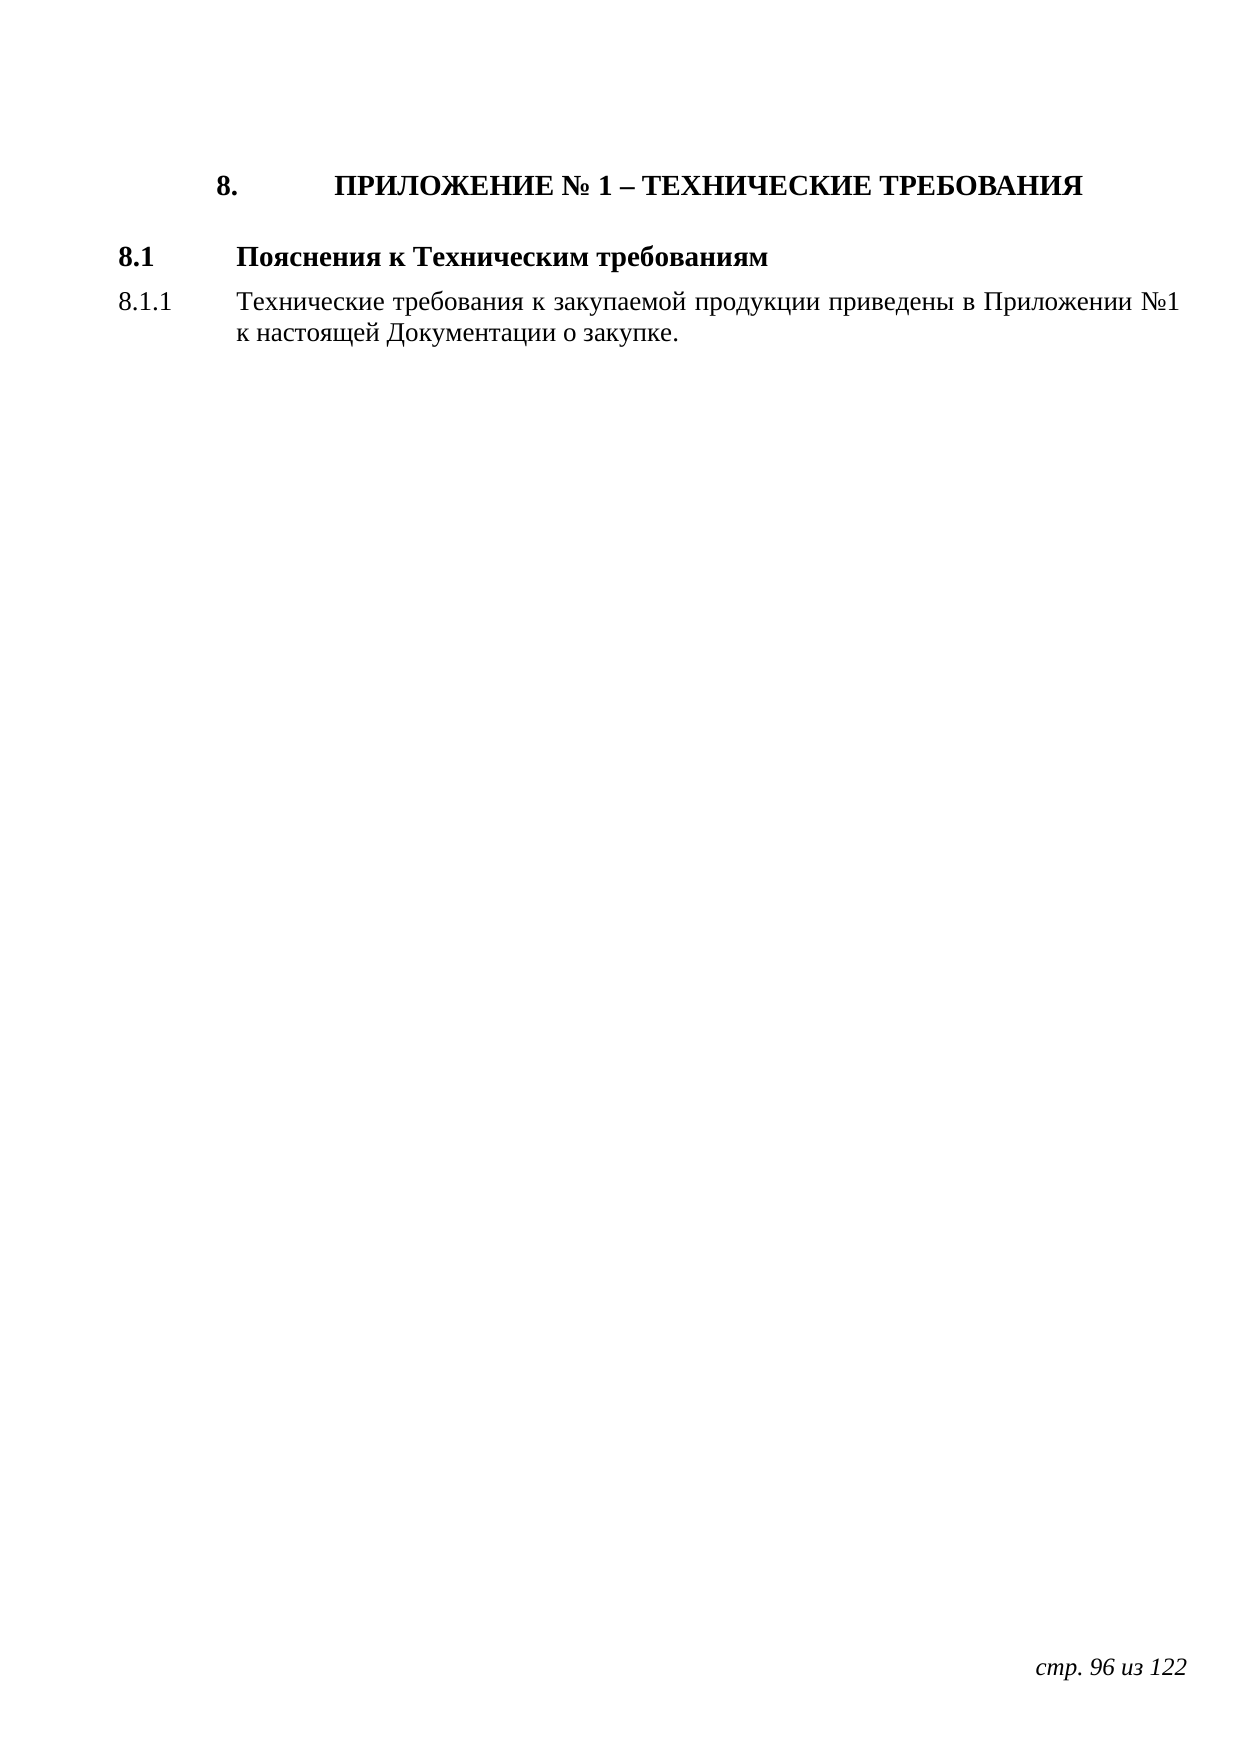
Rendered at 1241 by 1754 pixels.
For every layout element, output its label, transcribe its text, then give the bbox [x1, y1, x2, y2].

subtitle ПРИЛОЖЕНИЕ № 1 – ТЕХНИЧЕСКИЕ ТРЕБОВАНИЯ [118, 168, 1181, 202]
list Технические требования к закупаемой продукции приведены в Приложении №1 к настоящей Документации о закупке. [118, 285, 1181, 347]
subtitle Пояснения к Техническим требованиям [118, 239, 1181, 273]
